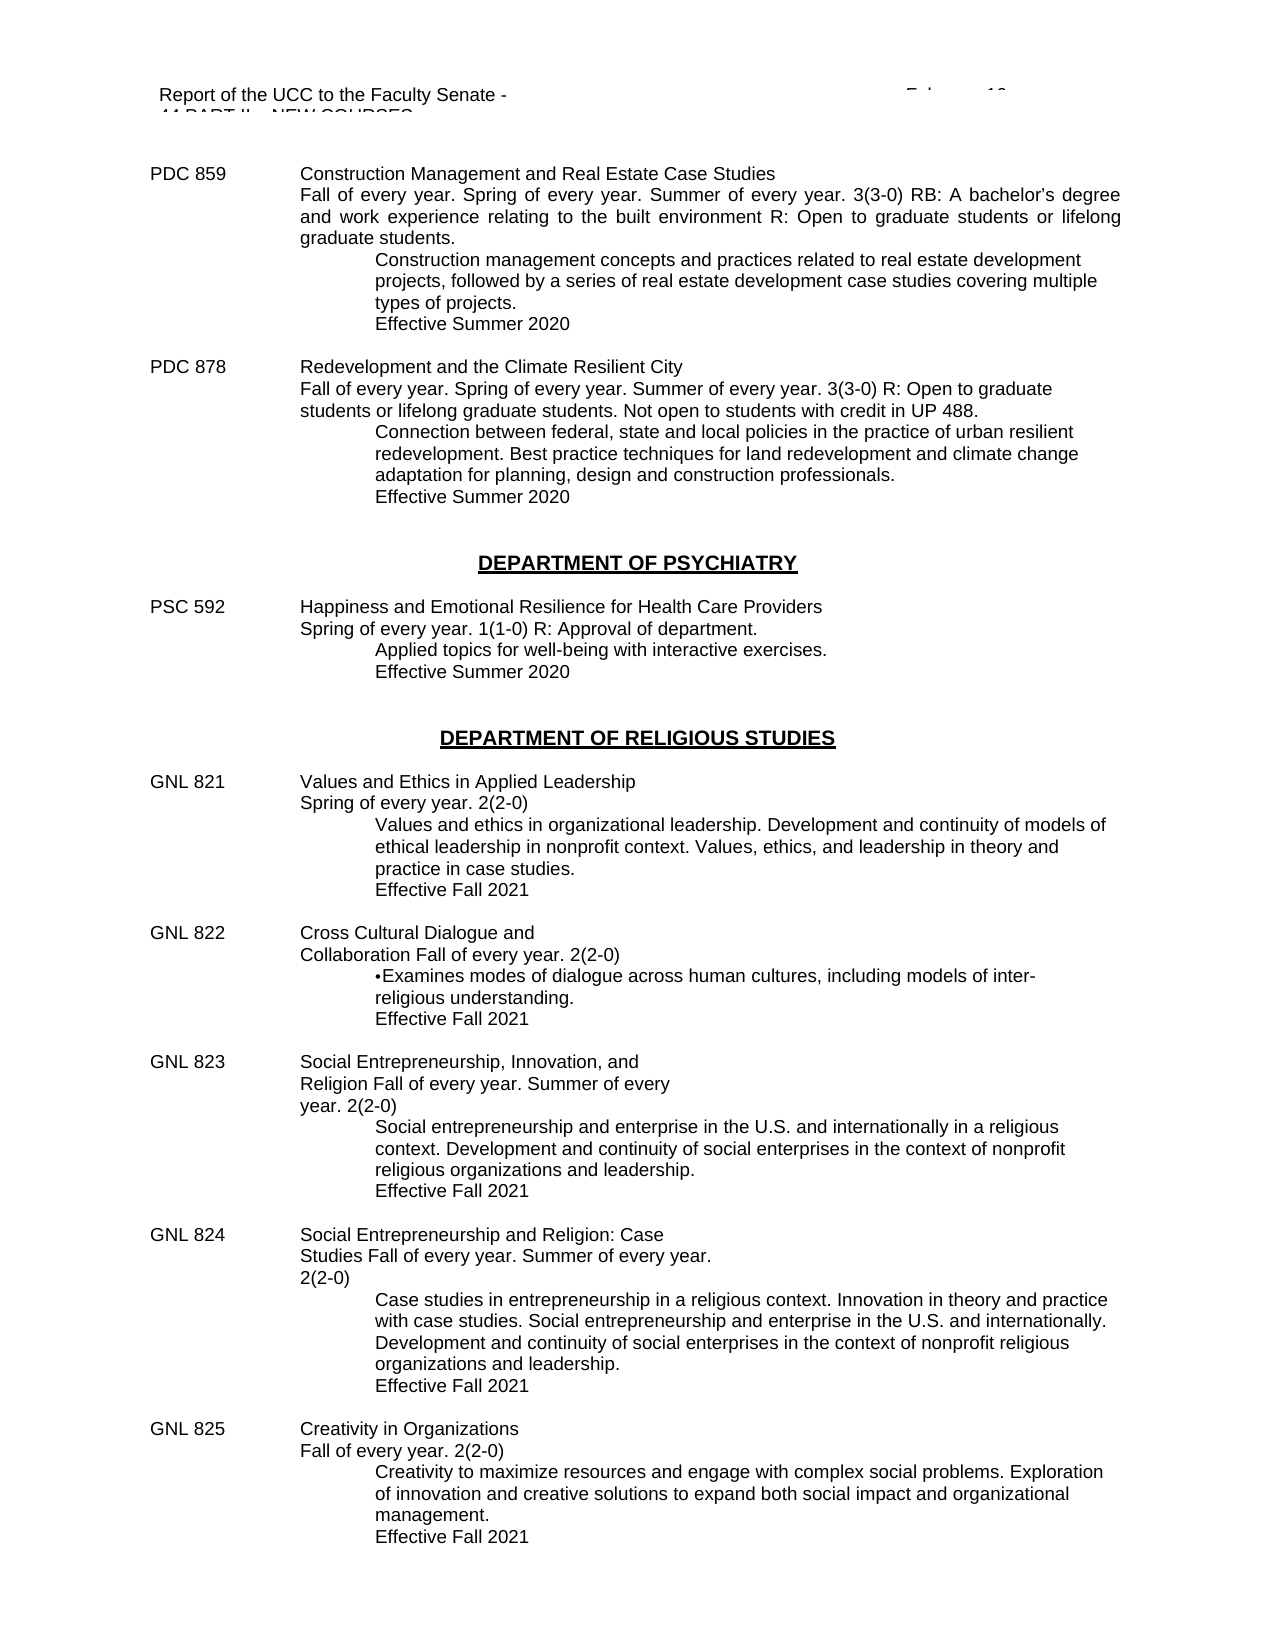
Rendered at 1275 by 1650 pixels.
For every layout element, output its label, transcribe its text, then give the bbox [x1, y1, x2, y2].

text GNL 823 Social Entrepreneurship, Innovation, and Religion Fall of every year. Summer of every year. 2(2-0) [150, 1051, 712, 1116]
text Applied topics for well-being with interactive exercises. Effective Summer 2020 [375, 639, 829, 682]
text GNL 822 Cross Cultural Dialogue and Collaboration Fall of every year. 2(2-0) [150, 922, 650, 965]
list Examines modes of dialogue across human cultures, including models of inter-religious understanding. [375, 965, 1105, 1008]
text Values and ethics in organizational leadership. Development and continuity of models of ethical leadership in nonprofit context. Values, ethics, and leadership in theory and practice in case studies. [375, 814, 1113, 879]
text Creativity to maximize resources and engage with complex social problems. Exploration of innovation and creative solutions to expand both social impact and organizational management. [375, 1461, 1113, 1526]
text GNL 825 Creativity in Organizations Fall of every year. 2(2-0) [150, 1418, 519, 1461]
text GNL 824 Social Entrepreneurship and Religion: Case Studies Fall of every year. Summer of every year. 2(2-0) [150, 1224, 731, 1288]
text Case studies in entrepreneurship in a religious context. Innovation in theory and practice with case studies. Social entrepreneurship and enterprise in the U.S. and internationally. Development and continuity of social enterprises in the context of nonprofit religious organizations and leadership. [375, 1288, 1110, 1375]
text GNL 821 Values and Ethics in Applied Leadership [150, 771, 1135, 792]
text Effective Fall 2021 [375, 1181, 1135, 1202]
subtitle DEPARTMENT OF PSYCHIATRY [162, 551, 1113, 574]
text Effective Fall 2021 [375, 1008, 1135, 1030]
text Construction management concepts and practices related to real estate development projects, followed by a series of real estate development case studies covering multiple types of projects. [375, 248, 1135, 313]
text Effective Summer 2020 [375, 313, 1135, 335]
subtitle DEPARTMENT OF RELIGIOUS STUDIES [162, 726, 1113, 749]
text PSC 592 Happiness and Emotional Resilience for Health Care Providers Spring of every year. 1(1-0) R: Approval of department. [150, 596, 822, 639]
text Social entrepreneurship and enterprise in the U.S. and internationally in a religious context. Development and continuity of social enterprises in the context of nonprofit religious organizations and leadership. [375, 1116, 1067, 1181]
text PDC 878 Redevelopment and the Climate Resilient City [150, 356, 1135, 378]
text Spring of every year. 2(2-0) [300, 793, 1135, 814]
text Effective Fall 2021 [375, 1526, 1135, 1547]
text Fall of every year. Spring of every year. Summer of every year. 3(3-0) R: Open to graduate students or lifelong graduate students. Not open to students with credit in UP 488. [300, 378, 1054, 421]
text Connection between federal, state and local policies in the practice of urban resilient redevelopment. Best practice techniques for land redevelopment and climate change adaptation for planning, design and construction professionals. [375, 421, 1135, 486]
text PDC 859 Construction Management and Real Estate Case Studies [150, 162, 1135, 184]
text Effective Fall 2021 [375, 879, 1135, 900]
text Effective Summer 2020 [375, 486, 1135, 507]
text Effective Fall 2021 [375, 1375, 1135, 1396]
